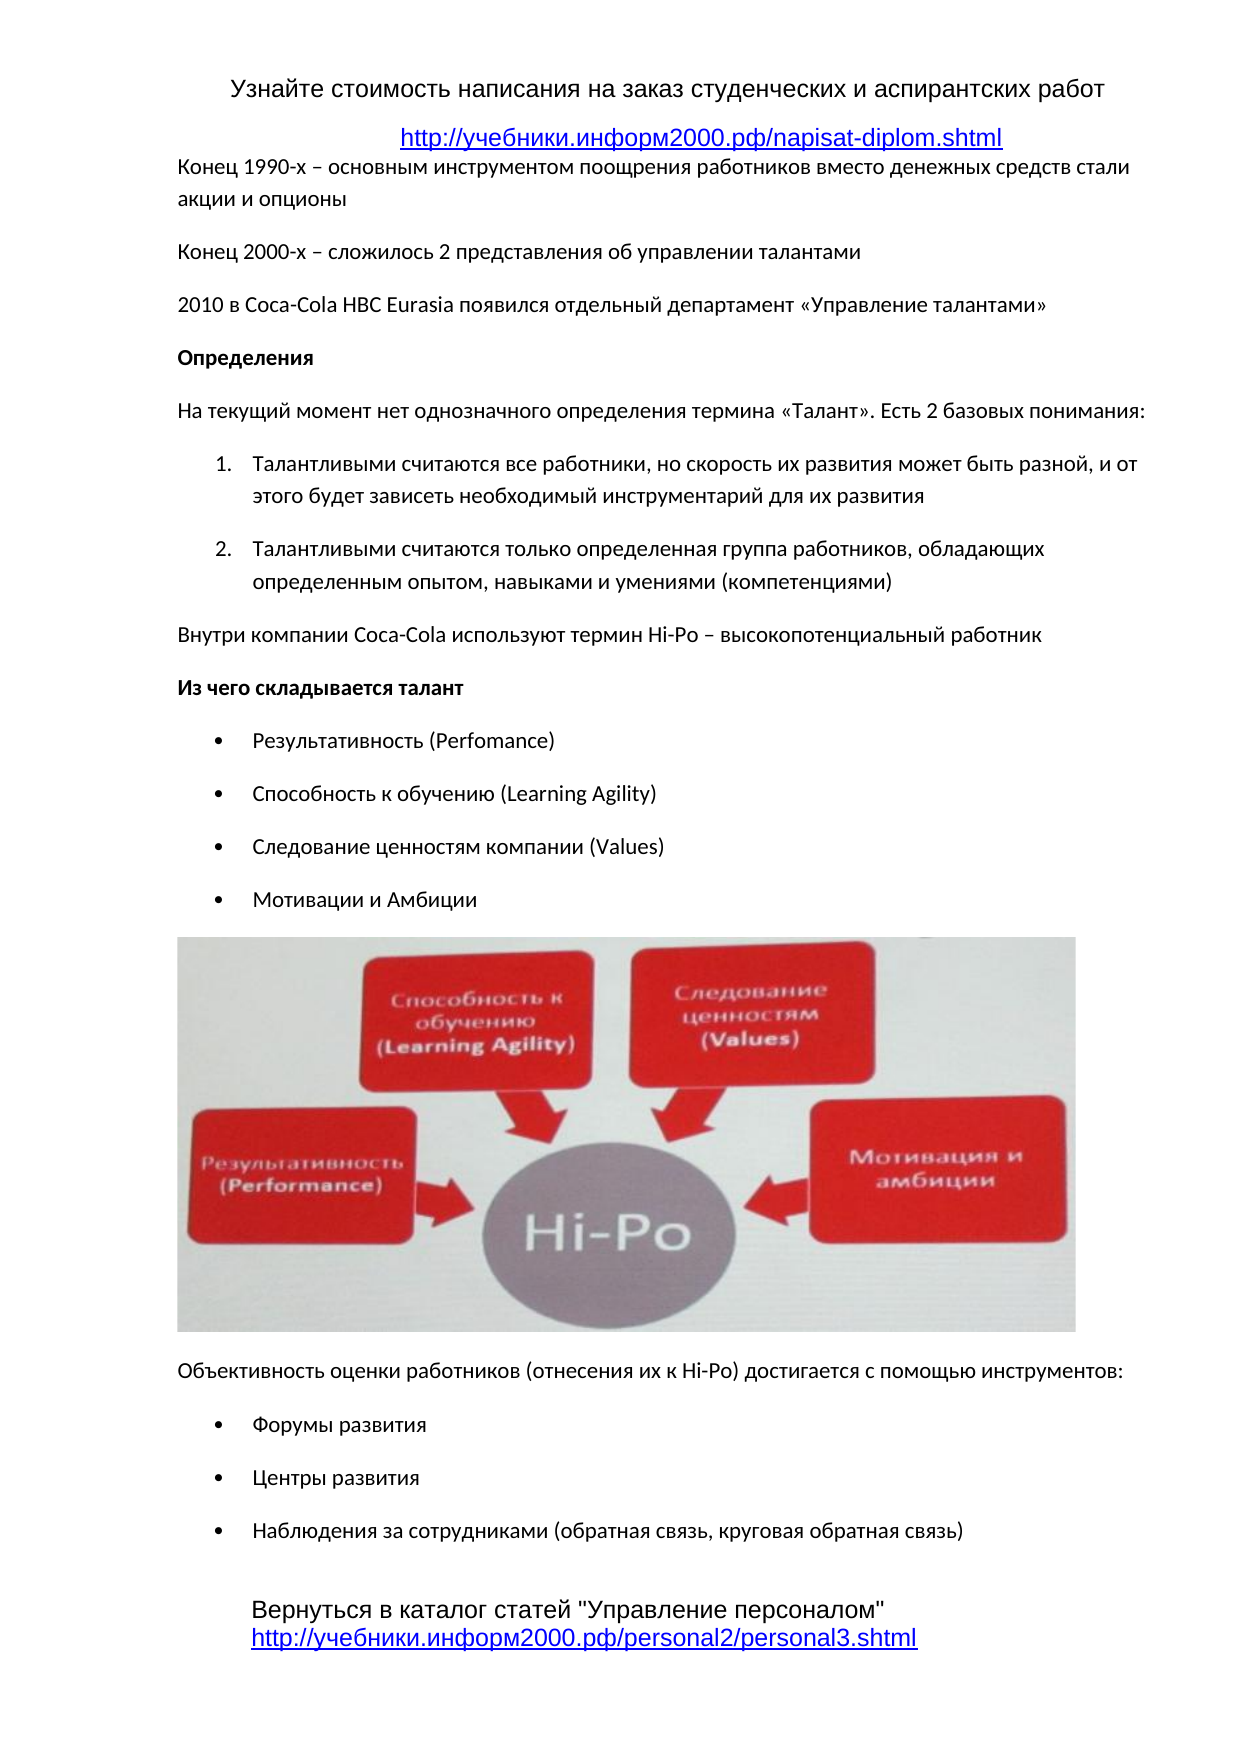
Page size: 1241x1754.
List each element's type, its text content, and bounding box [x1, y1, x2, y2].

text Объективность оценки работников (отнесения их к Hi-Po) достигается с помощью инструментов: [177, 1357, 1152, 1385]
list Мотивации и Амбиции [215, 885, 1152, 913]
list Наблюдения за сотрудниками (обратная связь, круговая обратная связь) [215, 1516, 1152, 1544]
text На текущий момент нет однозначного определения термина «Талант». Есть 2 базовых понимания: [177, 396, 1152, 424]
text Конец 1990-х – основным инструментом поощрения работников вместо денежных средств стали акции и опционы [177, 152, 1152, 212]
list Результативность (Perfomance) [215, 726, 1152, 754]
list Талантливыми считаются все работники, но скорость их развития может быть разной, и от этого будет зависеть необходимый инструментарий для их развития [215, 449, 1152, 509]
text Определения [177, 343, 1152, 371]
text Конец 2000-х – сложилось 2 представления об управлении талантами [177, 237, 1152, 265]
list Форумы развития [215, 1410, 1152, 1438]
text 2010 в Coca-Cola HBC Eurasia появился отдельный департамент «Управление талантами» [177, 290, 1152, 318]
list Центры развития [215, 1463, 1152, 1491]
list Способность к обучению (Learning Agility) [215, 779, 1152, 807]
list Талантливыми считаются только определенная группа работников, обладающих определенным опытом, навыками и умениями (компетенциями) [215, 534, 1152, 595]
picture [177, 937, 1076, 1332]
list Следование ценностям компании (Values) [215, 832, 1152, 860]
text Из чего складывается талант [177, 673, 1152, 701]
text Внутри компании Coca-Cola используют термин Hi-Po – высокопотенциальный работник [177, 620, 1152, 648]
